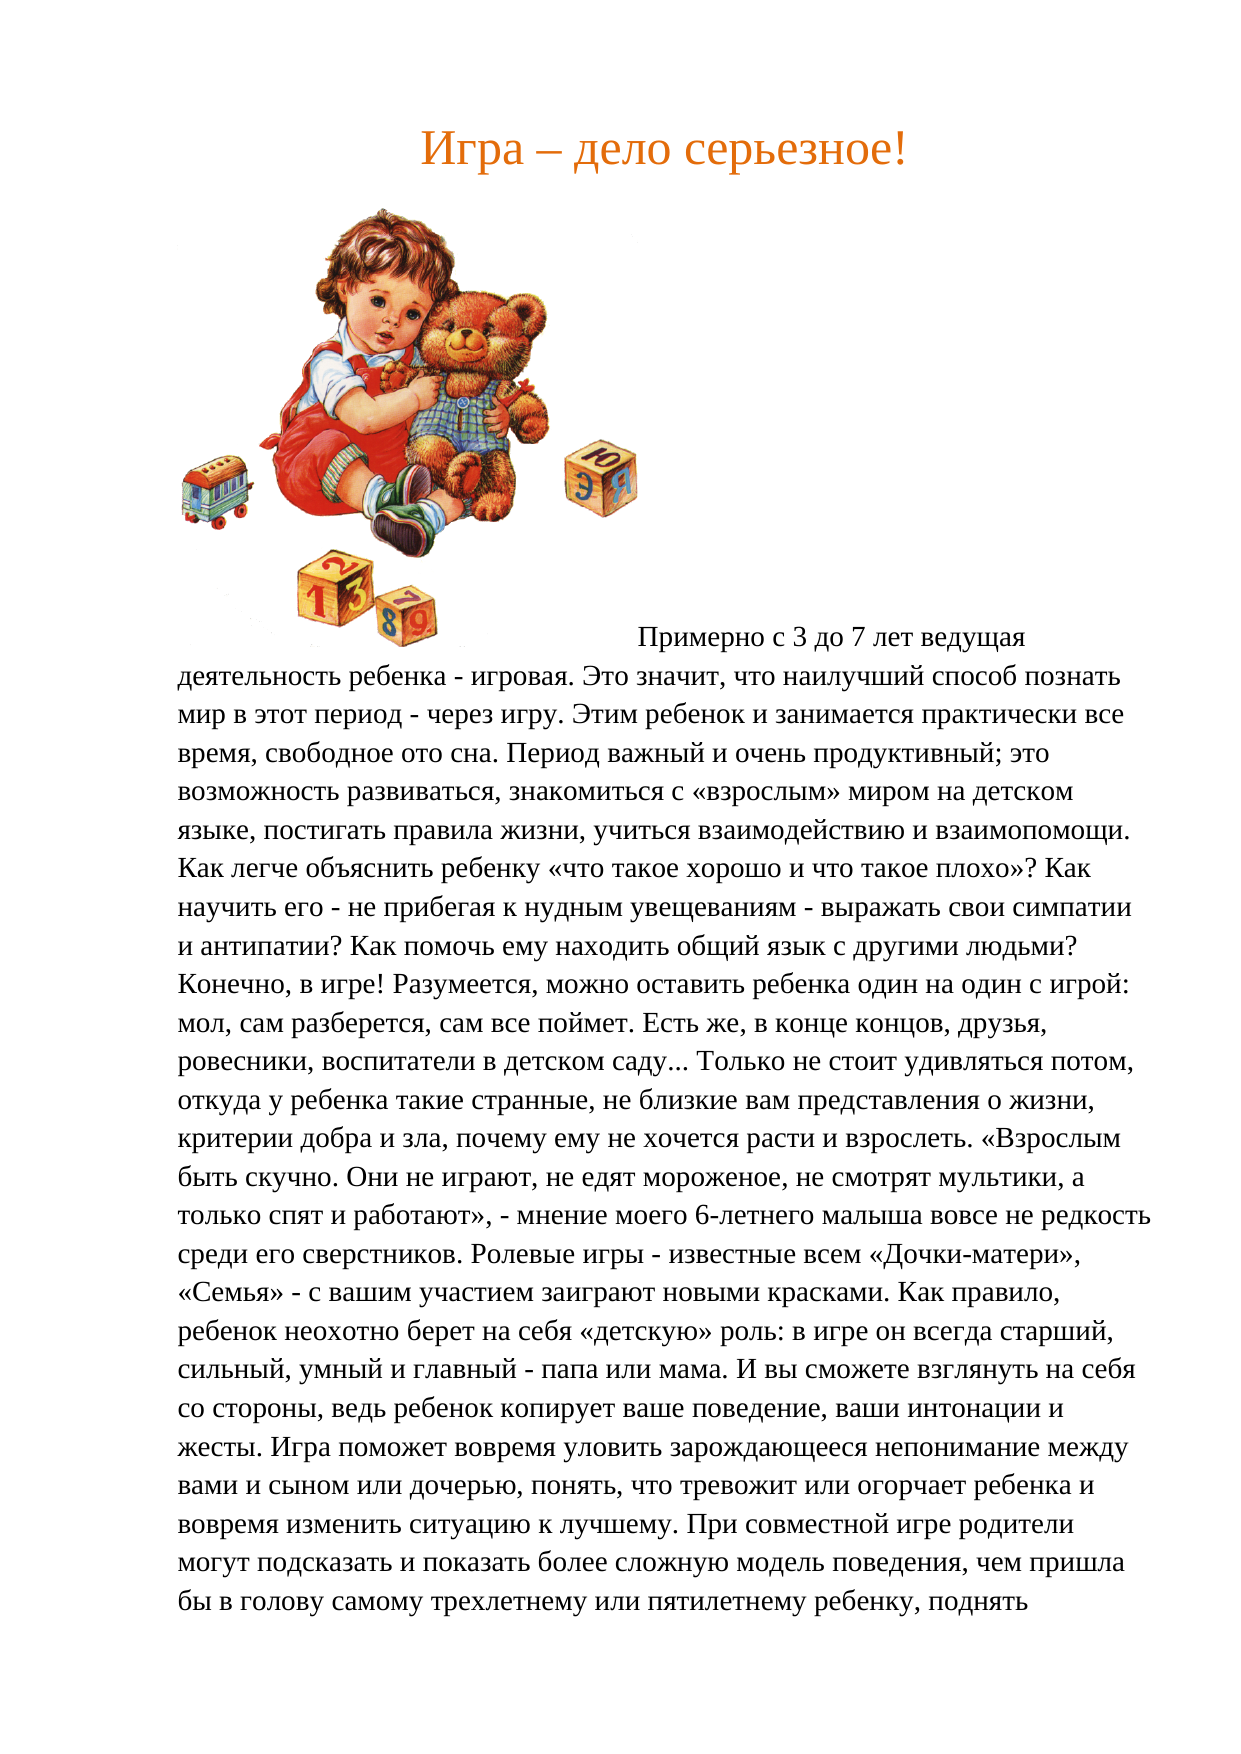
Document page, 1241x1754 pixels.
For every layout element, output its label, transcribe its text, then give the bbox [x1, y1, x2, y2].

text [177, 205, 1152, 1616]
text Игра – дело серьезное! [177, 118, 1152, 176]
picture [177, 205, 638, 647]
